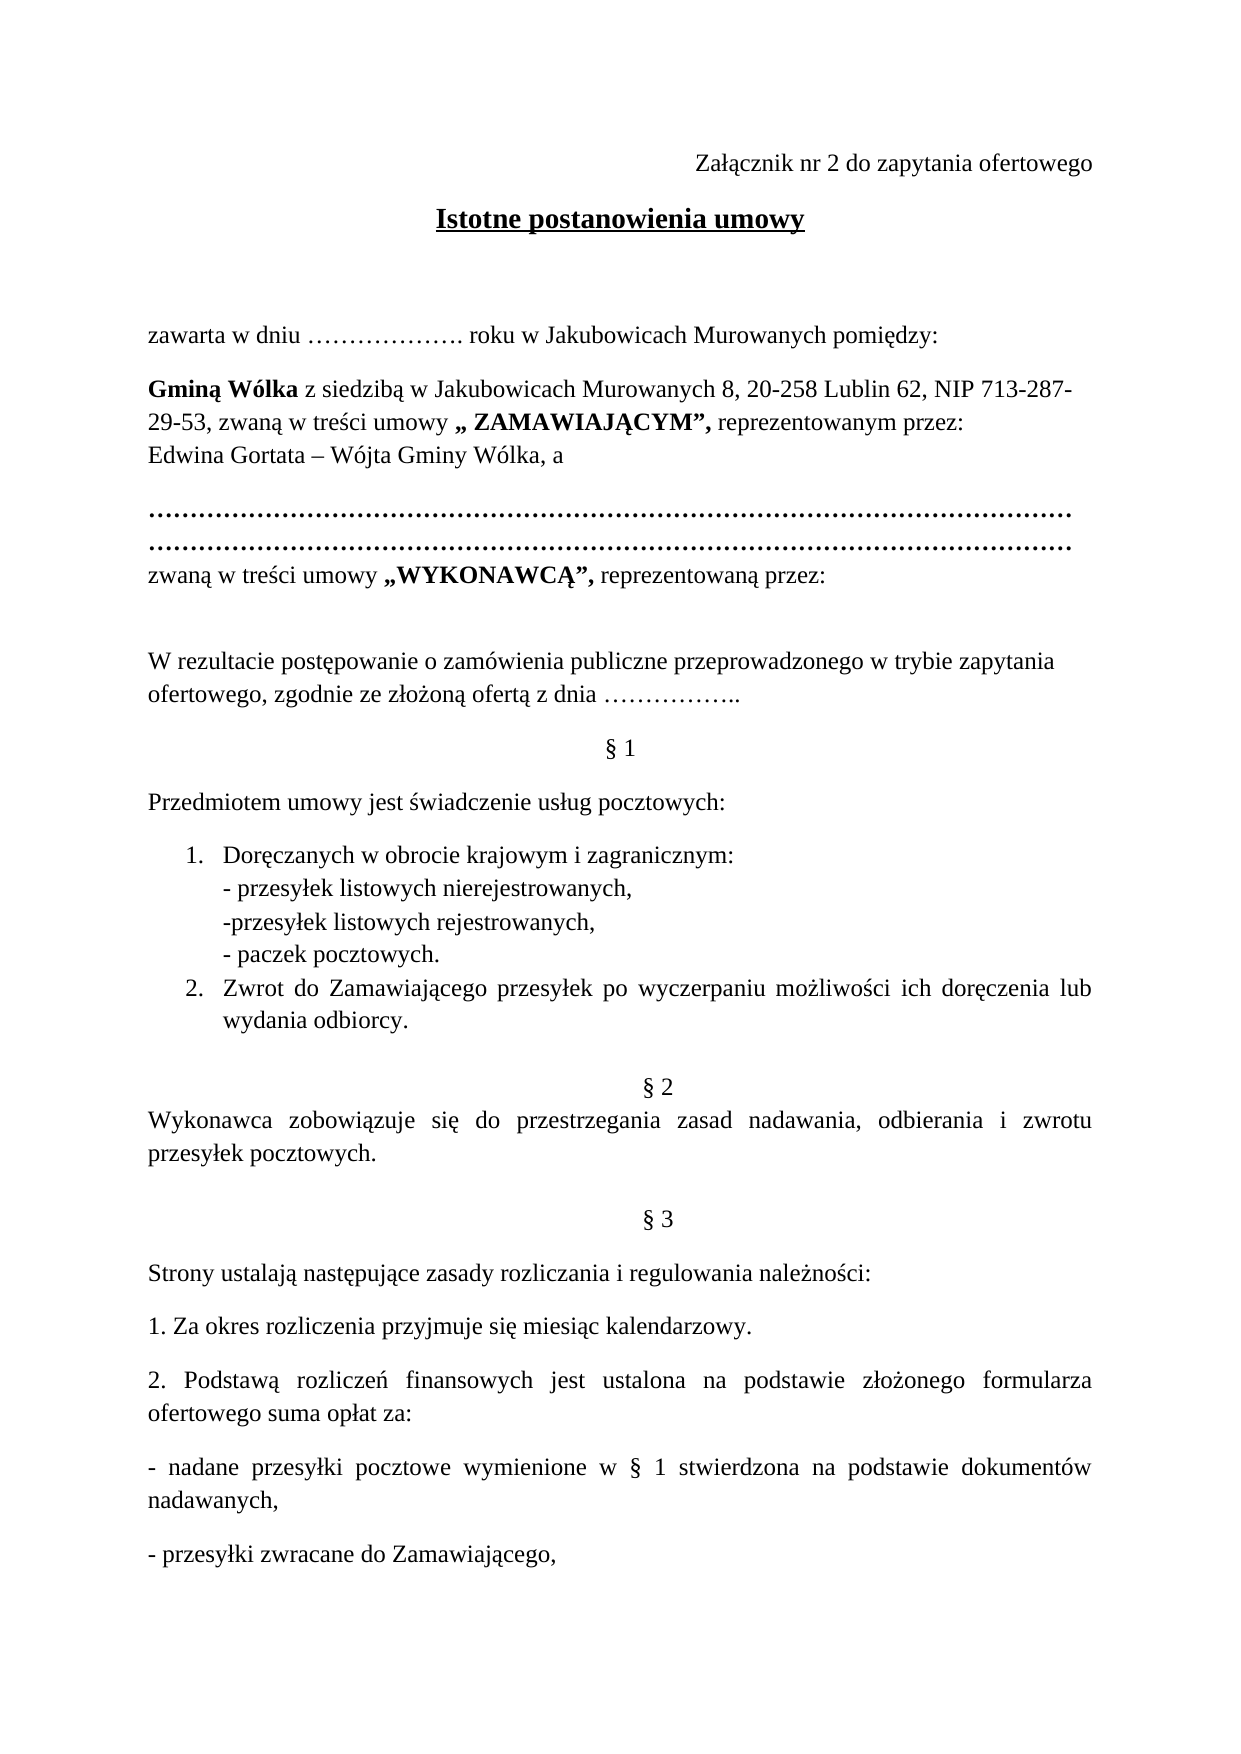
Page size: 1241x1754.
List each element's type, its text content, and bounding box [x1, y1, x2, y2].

text Istotne postanowienia umowy [148, 201, 1093, 235]
text - przesyłki zwracane do Zamawiającego, [148, 1539, 1093, 1568]
text - nadane przesyłki pocztowe wymienione w § 1 stwierdzona na podstawie dokumentów nadawanych, [148, 1452, 1093, 1514]
list § 3 [223, 1204, 1093, 1232]
list - paczek pocztowych. [223, 939, 1093, 968]
text Gminą Wólka z siedzibą w Jakubowicach Murowanych 8, 20-258 Lublin 62, NIP 713-287-29-53, zwaną w treści umowy „ ZAMAWIAJĄCYM”, reprezentowanym przez: Edwina Gortata – Wójta Gminy Wólka, a [148, 374, 1093, 469]
list Wykonawca zobowiązuje się do przestrzegania zasad nadawania, odbierania i zwrotu przesyłek pocztowych. [148, 1105, 1093, 1166]
text …………………………………………………………………………………………………………………………………………………………………………………………………… zwaną w treści umowy „WYKONAWCĄ”, reprezentowaną przez: [148, 494, 1093, 621]
text 1. Za okres rozliczenia przyjmuje się miesiąc kalendarzowy. [148, 1311, 1093, 1340]
list § 2 [223, 1072, 1093, 1100]
text Załącznik nr 2 do zapytania ofertowego [148, 148, 1093, 176]
list - przesyłek listowych nierejestrowanych, [223, 873, 1093, 902]
list Doręczanych w obrocie krajowym i zagranicznym: [185, 841, 1093, 869]
text W rezultacie postępowanie o zamówienia publiczne przeprowadzonego w trybie zapytania ofertowego, zgodnie ze złożoną ofertą z dnia …………….. [148, 646, 1093, 708]
list Zwrot do Zamawiającego przesyłek po wyczerpaniu możliwości ich doręczenia lub wydania odbiorcy. [185, 973, 1093, 1034]
text Strony ustalają następujące zasady rozliczania i regulowania należności: [148, 1258, 1093, 1286]
list -przesyłek listowych rejestrowanych, [223, 907, 1093, 935]
text Przedmiotem umowy jest świadczenie usług pocztowych: [148, 787, 1093, 815]
text § 1 [148, 733, 1093, 762]
text zawarta w dniu ………………. roku w Jakubowicach Murowanych pomiędzy: [148, 320, 1093, 349]
text 2. Podstawą rozliczeń finansowych jest ustalona na podstawie złożonego formularza ofertowego suma opłat za: [148, 1365, 1093, 1427]
